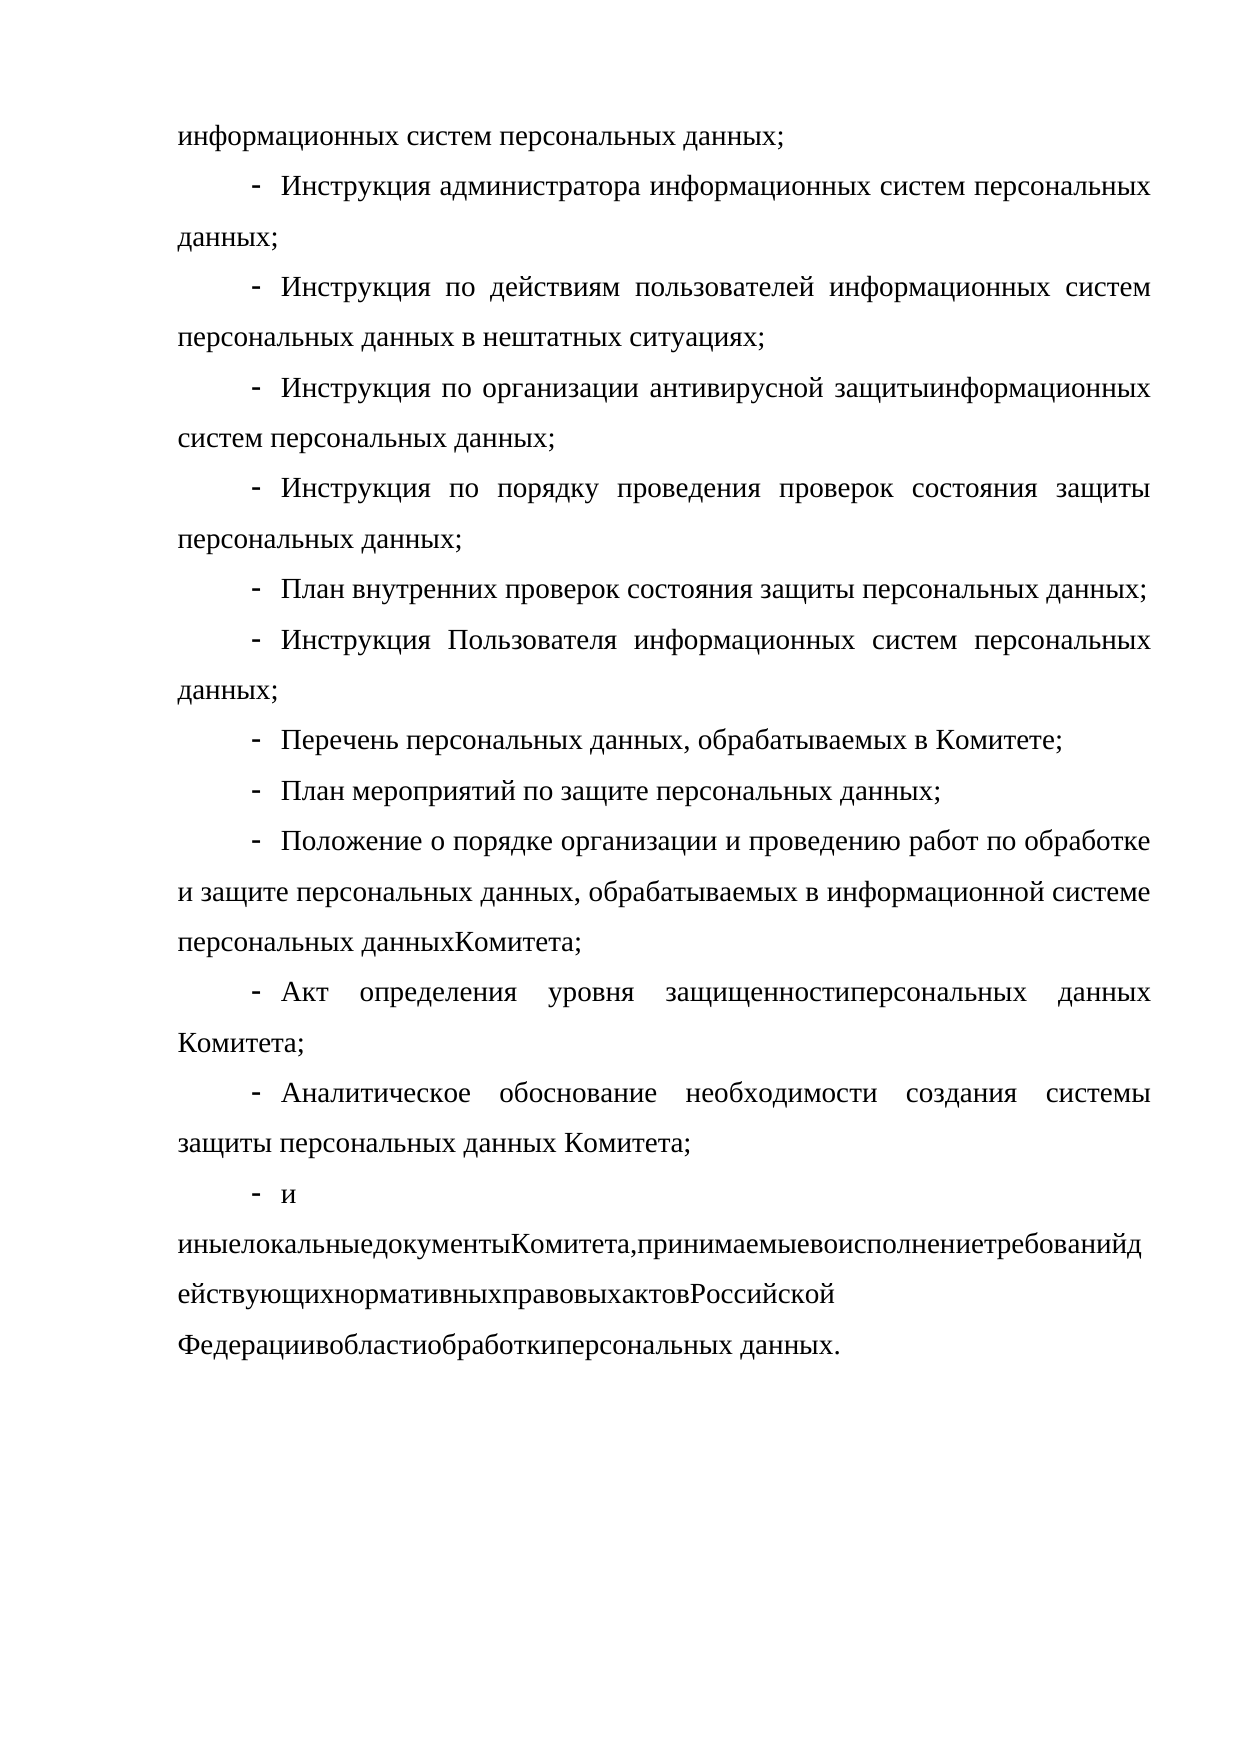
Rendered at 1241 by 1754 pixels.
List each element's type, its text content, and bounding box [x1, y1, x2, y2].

list Инструкция Пользователя информационных систем персональных данных; [177, 622, 1152, 706]
list и иныелокальныедокументыКомитета,принимаемыевоисполнениетребованийдействующихнормативныхправовыхактовРоссийской Федерациивобластиобработкиперсональных данных. [177, 1176, 1152, 1360]
list Инструкция по организации антивирусной защитыинформационных систем персональных данных; [177, 370, 1152, 454]
list План мероприятий по защите персональных данных; [177, 773, 1152, 807]
list План внутренних проверок состояния защиты персональных данных; [177, 571, 1152, 605]
list Инструкция администратора информационных систем персональных данных; [177, 168, 1152, 252]
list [177, 118, 1152, 152]
list Акт определения уровня защищенностиперсональных данных Комитета; [177, 974, 1152, 1058]
list Инструкция по действиям пользователей информационных систем персональных данных в нештатных ситуациях; [177, 269, 1152, 353]
list Перечень персональных данных, обрабатываемых в Комитете; [177, 722, 1152, 756]
list Инструкция по порядку проведения проверок состояния защиты персональных данных; [177, 471, 1152, 554]
list Положение о порядке организации и проведению работ по обработке и защите персональных данных, обрабатываемых в информационной системе персональных данныхКомитета; [177, 823, 1152, 958]
list Аналитическое обоснование необходимости создания системы защиты персональных данных Комитета; [177, 1075, 1152, 1159]
